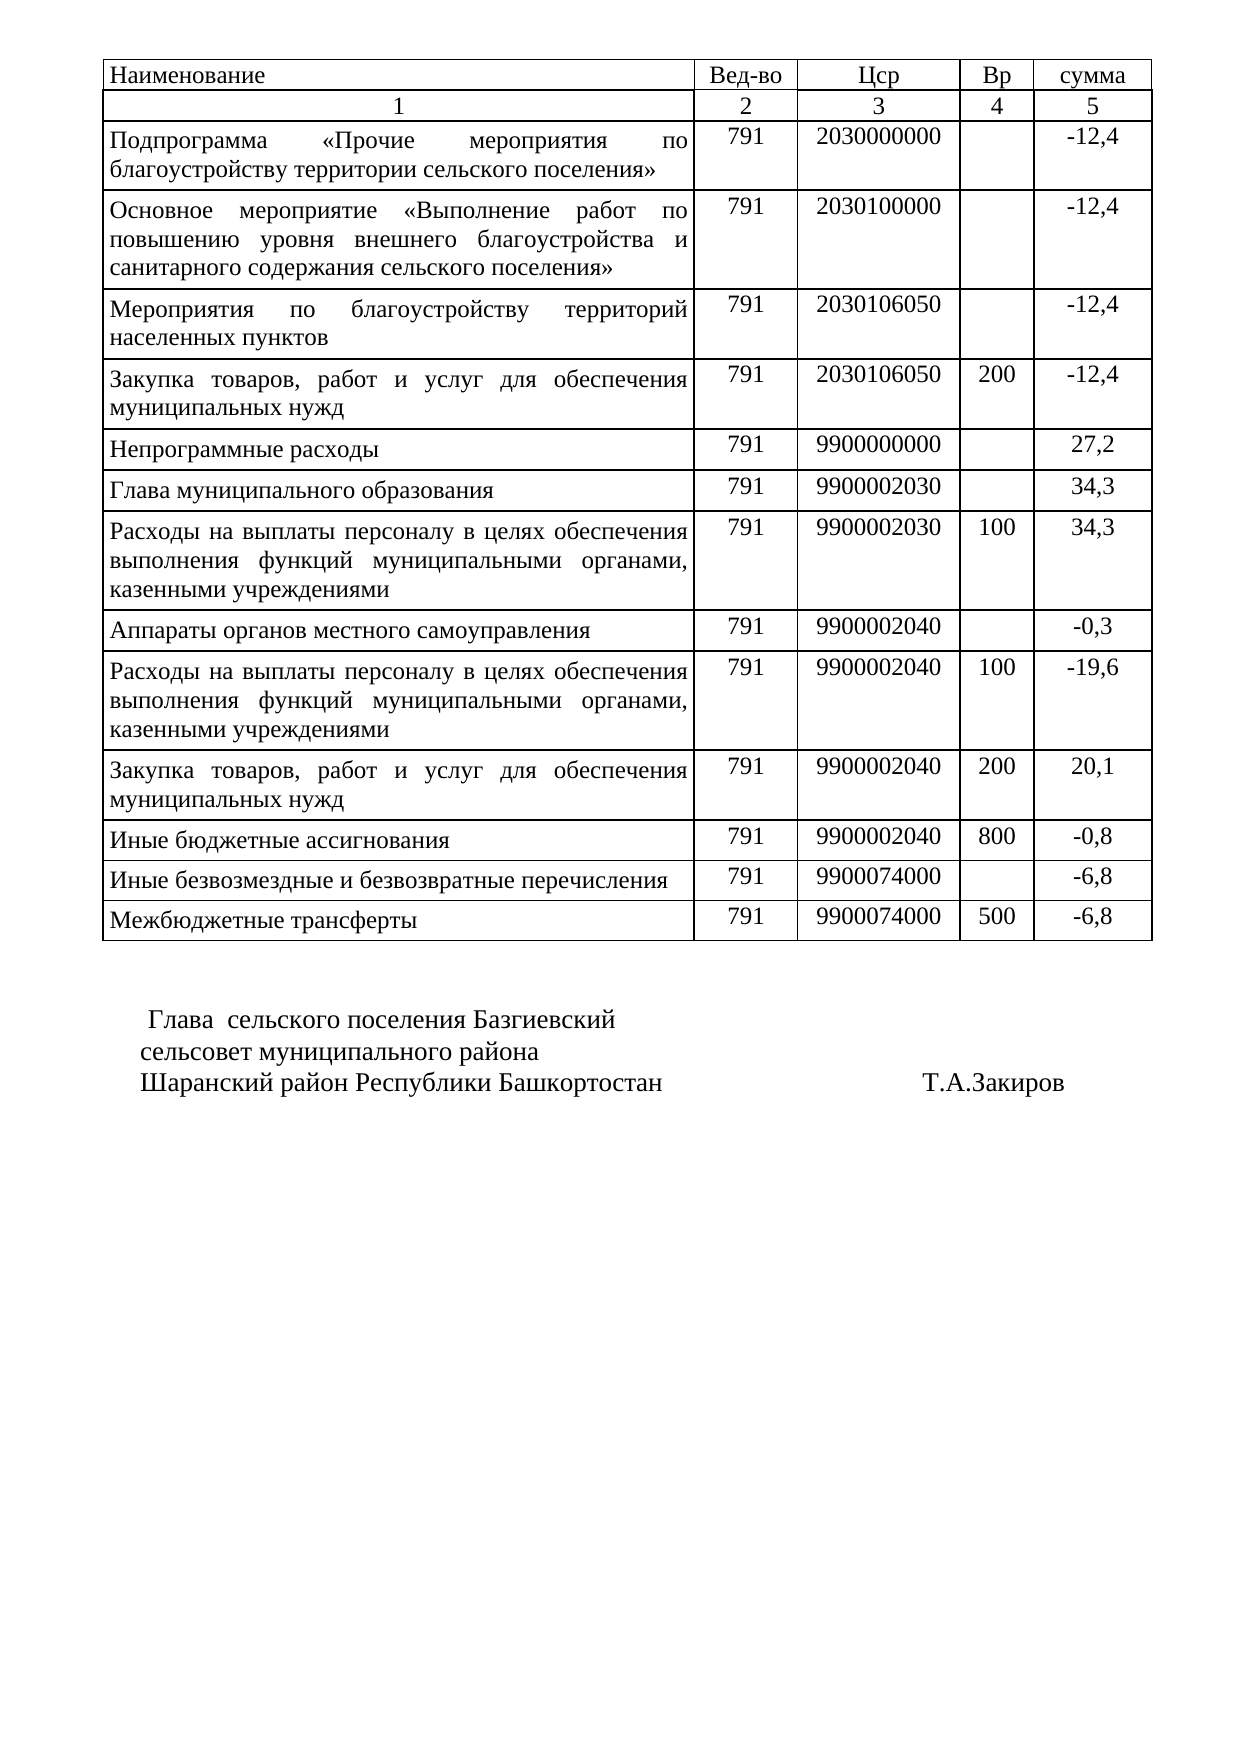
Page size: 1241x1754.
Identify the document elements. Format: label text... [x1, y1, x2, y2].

table_cell Межбюджетные трансферты [104, 901, 693, 940]
table_cell 791 [695, 751, 797, 819]
table_cell -0,3 [1035, 611, 1151, 650]
table_cell Расходы на выплаты персоналу в целях обеспечения выполнения функций муниципальными органами, казенными учреждениями [104, 652, 693, 749]
table_cell Аппараты органов местного самоуправления [104, 611, 693, 650]
table_cell 3 [798, 91, 959, 120]
table_cell -12,4 [1035, 290, 1151, 357]
table_header Вед-во [695, 60, 797, 89]
table_cell [961, 611, 1033, 650]
table_cell 791 [695, 512, 797, 609]
table_cell 791 [695, 191, 797, 287]
table_cell 34,3 [1035, 512, 1151, 609]
table_cell 2 [695, 90, 797, 120]
table_cell 20,1 [1035, 751, 1151, 819]
table_cell Закупка товаров, работ и услуг для обеспечения муниципальных нужд [104, 360, 693, 427]
table_cell 200 [961, 751, 1033, 819]
table_cell -19,6 [1035, 652, 1151, 749]
table_cell 34,3 [1035, 471, 1151, 510]
table_header Т.А.Закиров [752, 1004, 1152, 1097]
table_cell 9900002030 [798, 471, 959, 510]
table_cell 9900002030 [798, 512, 959, 609]
table_cell 1 [104, 91, 693, 120]
table_cell 791 [695, 471, 797, 510]
table_cell 5 [1035, 91, 1151, 120]
table_cell 9900074000 [798, 901, 959, 940]
table_cell Иные безвозмездные и безвозвратные перечисления [104, 861, 693, 900]
table_cell 800 [961, 821, 1033, 860]
table_cell 791 [695, 652, 797, 749]
table_cell -6,8 [1035, 901, 1151, 940]
table_cell 791 [695, 861, 797, 900]
table_cell [961, 191, 1033, 287]
table_header Наименование [104, 60, 694, 89]
table_header сумма [1034, 60, 1151, 89]
table_cell 9900002040 [798, 751, 959, 819]
table_cell [961, 471, 1033, 510]
table_cell 500 [961, 901, 1033, 940]
table_header Глава сельского поселения Базгиевский сельсовет муниципального района Шаранский район Республики Башкортостан [136, 1004, 752, 1097]
table_header Цср [798, 60, 959, 89]
table_cell [961, 430, 1033, 469]
table_cell 9900074000 [798, 861, 959, 900]
table_cell 2030100000 [798, 191, 959, 287]
table_cell Основное мероприятие «Выполнение работ по повышению уровня внешнего благоустройства и санитарного содержания сельского поселения» [104, 191, 693, 287]
table_cell 791 [695, 611, 797, 650]
table_cell 100 [961, 512, 1033, 609]
table_cell Мероприятия по благоустройству территорий населенных пунктов [104, 290, 693, 357]
table_header Вр [961, 60, 1033, 89]
table_cell [961, 122, 1033, 189]
table_cell 9900000000 [798, 430, 959, 469]
table_cell -0,8 [1035, 821, 1151, 860]
table_cell -6,8 [1035, 861, 1151, 900]
table_cell 791 [695, 430, 797, 469]
table_cell 9900002040 [798, 611, 959, 650]
table_cell 791 [695, 290, 797, 357]
table_cell 100 [961, 652, 1033, 749]
table_cell Непрограммные расходы [104, 430, 693, 469]
table_cell 200 [961, 360, 1033, 427]
table_cell 9900002040 [798, 821, 959, 860]
table_cell -12,4 [1035, 191, 1151, 287]
table_cell Иные бюджетные ассигнования [104, 821, 693, 860]
table_cell 9900002040 [798, 652, 959, 749]
table_cell 791 [695, 122, 797, 189]
table_cell [961, 290, 1033, 357]
table_cell -12,4 [1035, 122, 1151, 189]
table_cell 791 [695, 821, 797, 860]
table_cell Глава муниципального образования [104, 471, 693, 510]
table_cell Расходы на выплаты персоналу в целях обеспечения выполнения функций муниципальными органами, казенными учреждениями [104, 512, 693, 609]
table_cell 791 [695, 360, 797, 427]
table_cell 27,2 [1035, 430, 1151, 469]
table_cell 2030106050 [798, 290, 959, 357]
table_cell Подпрограмма «Прочие мероприятия по благоустройству территории сельского поселения» [104, 122, 693, 189]
table_cell 791 [695, 901, 797, 940]
table_cell -12,4 [1035, 360, 1151, 427]
table_cell 2030000000 [798, 122, 959, 189]
table_cell [961, 861, 1033, 900]
table_cell 2030106050 [798, 360, 959, 427]
table_cell Закупка товаров, работ и услуг для обеспечения муниципальных нужд [104, 751, 693, 819]
table_cell 4 [961, 91, 1033, 120]
